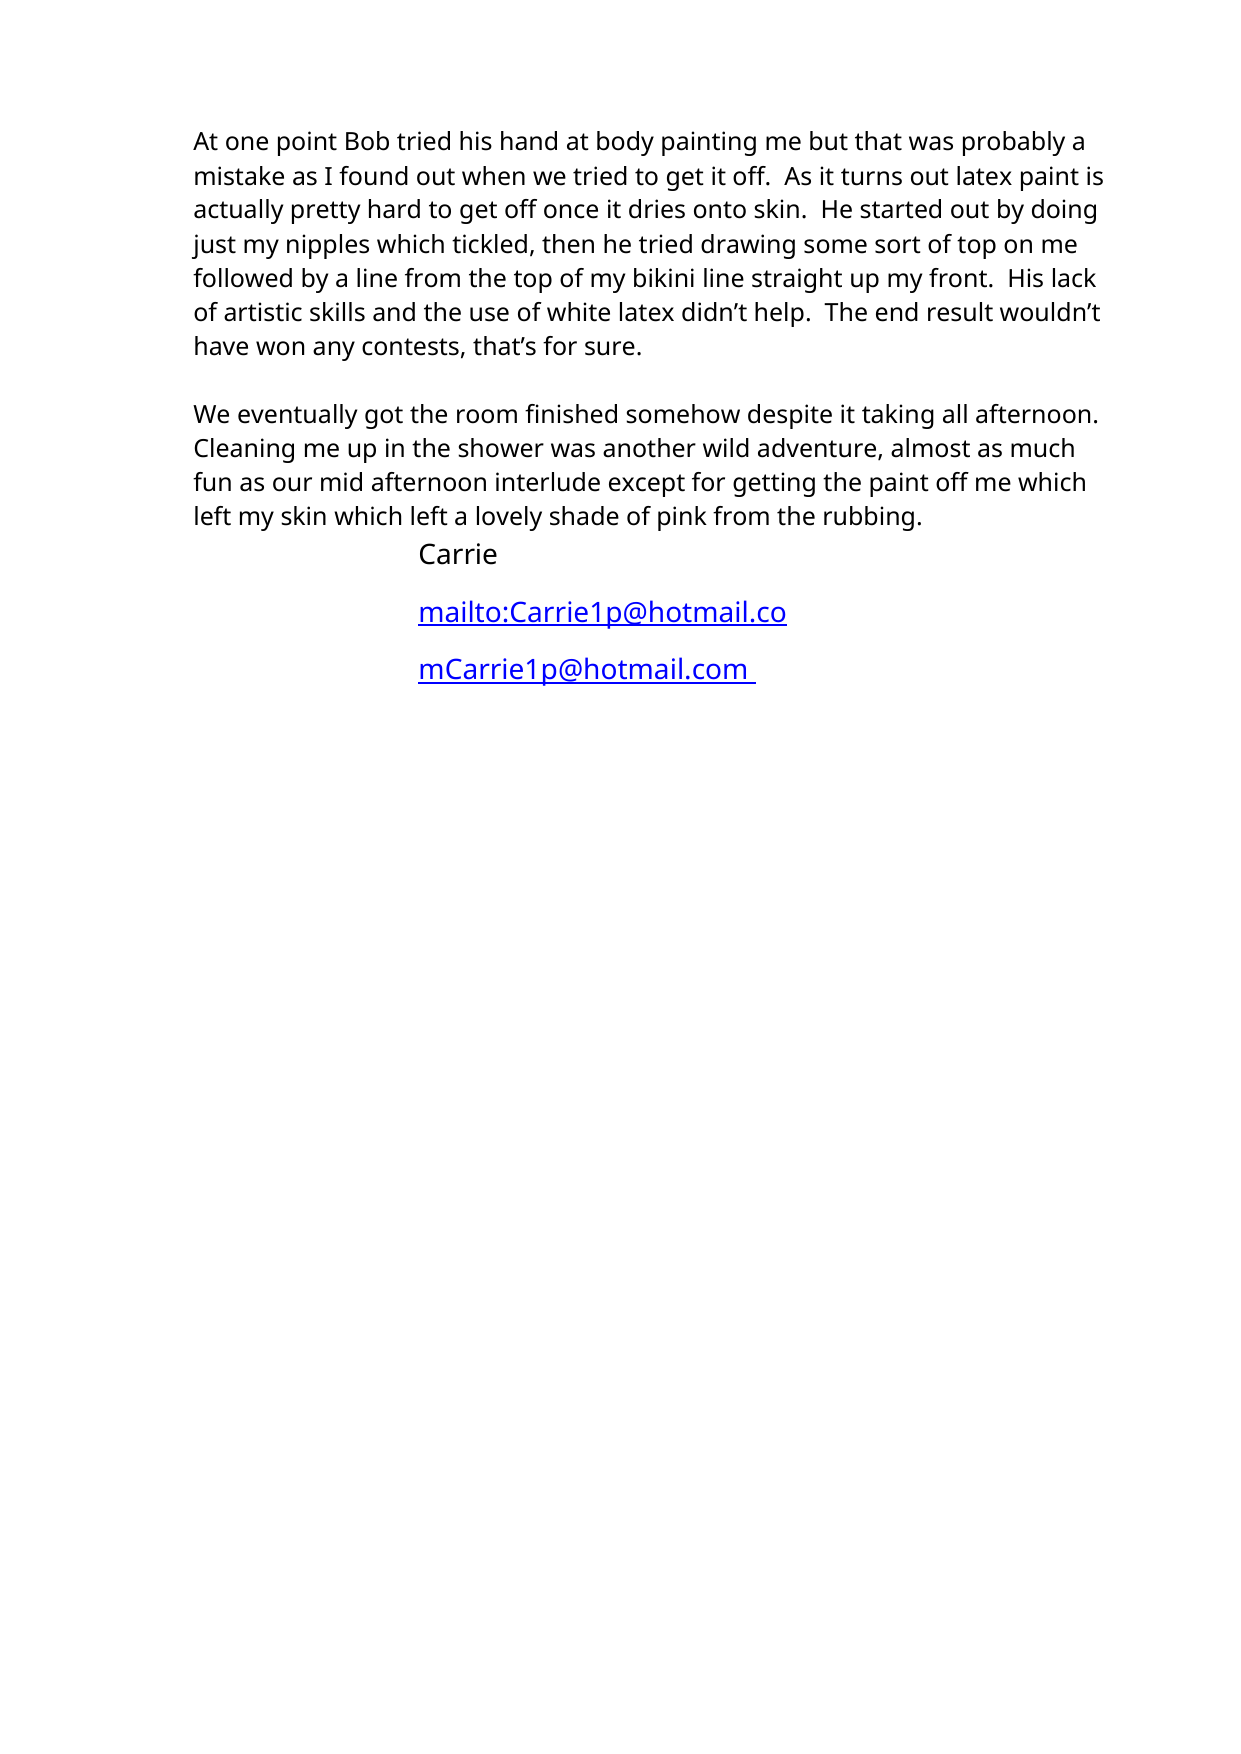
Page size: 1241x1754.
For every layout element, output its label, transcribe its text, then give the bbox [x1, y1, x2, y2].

text Carrie mailto:Carrie1p@hotmail.comCarrie1p@hotmail.com [418, 534, 981, 688]
text We eventually got the room finished somehow despite it taking all afternoon. Cleaning me up in the shower was another wild adventure, almost as much fun as our mid afternoon interlude except for getting the paint off me which left my skin which left a lovely shade of pink from the rubbing. [193, 397, 1122, 533]
text At one point Bob tried his hand at body painting me but that was probably a mistake as I found out when we tried to get it off. As it turns out latex paint is actually pretty hard to get off once it dries onto skin. He started out by doing just my nipples which tickled, then he tried drawing some sort of top on me followed by a line from the top of my bikini line straight up my front. His lack of artistic skills and the use of white latex didn’t help. The end result wouldn’t have won any contests, that’s for sure. [193, 124, 1122, 362]
